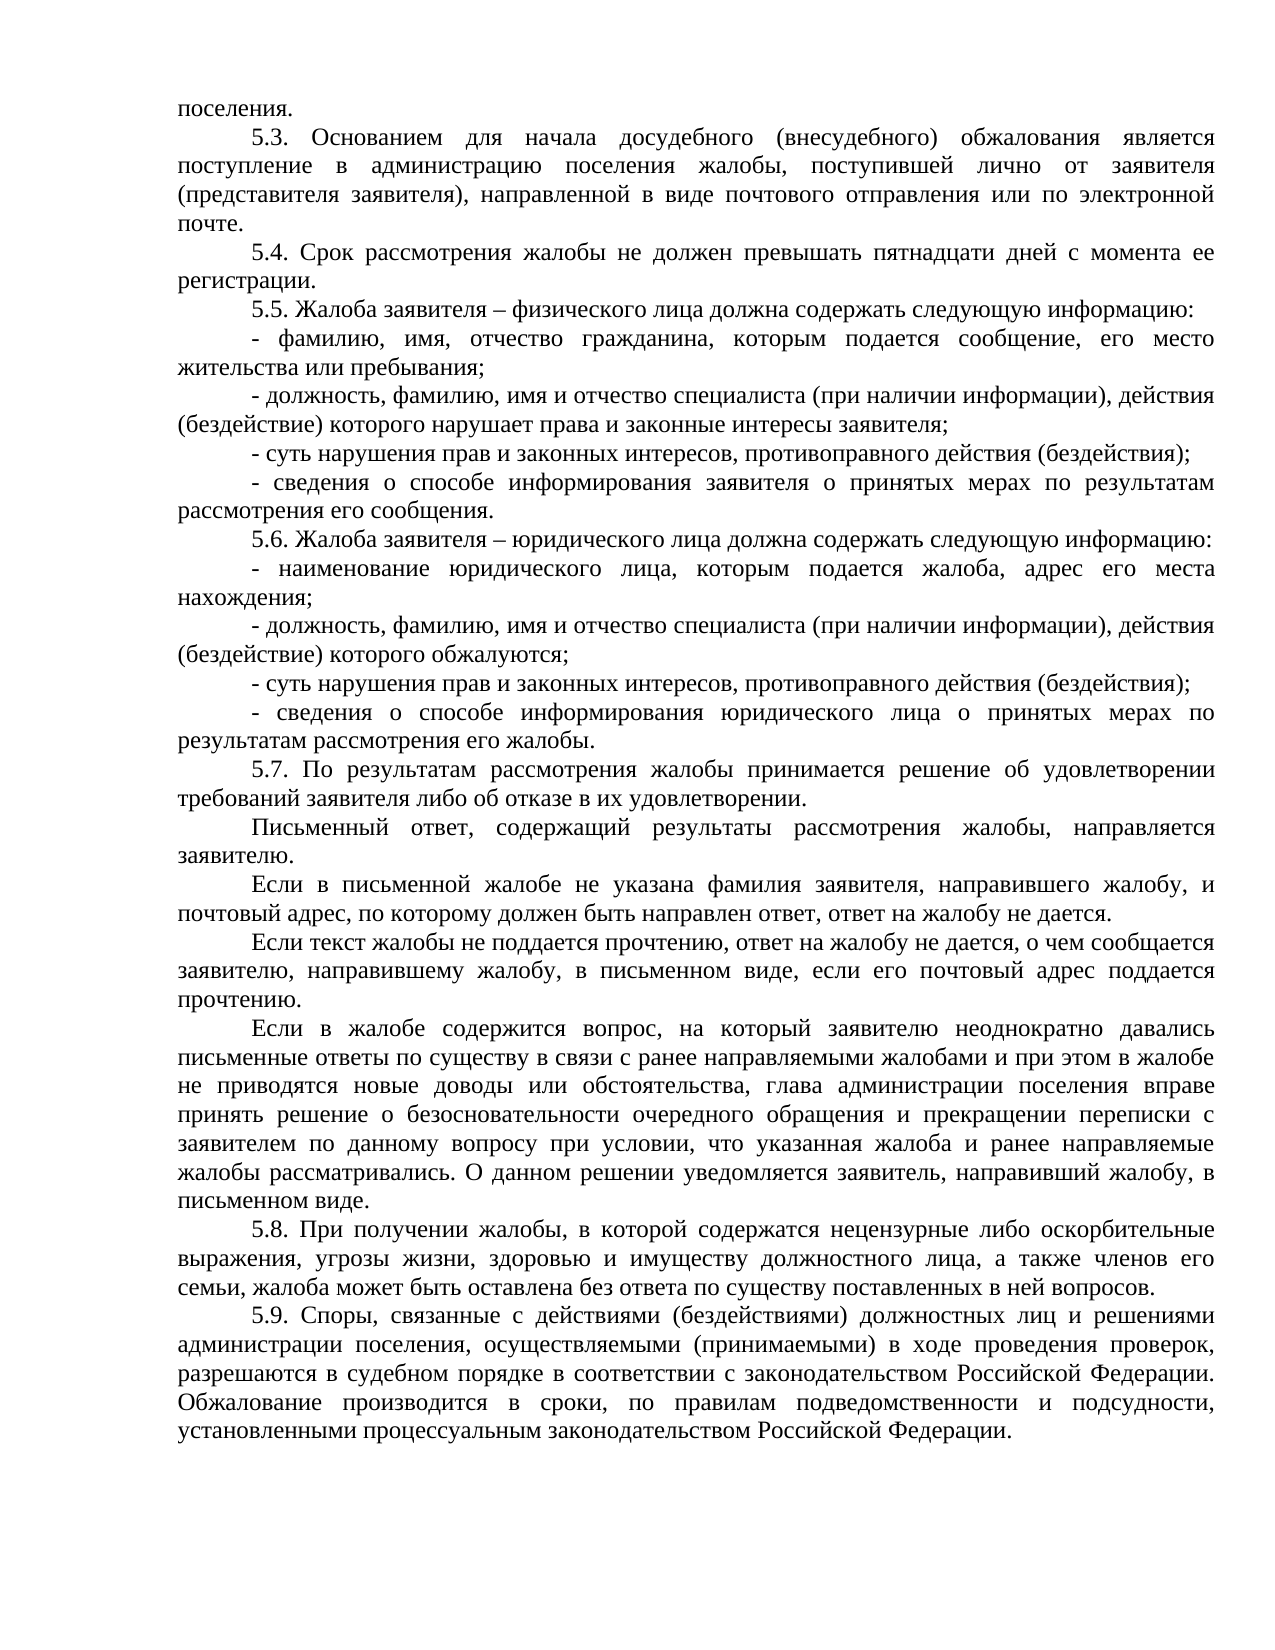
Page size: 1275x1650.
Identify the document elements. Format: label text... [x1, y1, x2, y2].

text - наименование юридического лица, которым подается жалоба, адрес его места нахождения; [177, 553, 1216, 610]
text - сведения о способе информирования заявителя о принятых мерах по результатам рассмотрения его сообщения. [177, 467, 1216, 524]
text 5.4. Срок рассмотрения жалобы не должен превышать пятнадцати дней с момента ее регистрации. [177, 237, 1216, 294]
text Если в письменной жалобе не указана фамилия заявителя, направившего жалобу, и почтовый адрес, по которому должен быть направлен ответ, ответ на жалобу не дается. [177, 869, 1216, 927]
text Если текст жалобы не поддается прочтению, ответ на жалобу не дается, о чем сообщается заявителю, направившему жалобу, в письменном виде, если его почтовый адрес поддается прочтению. [177, 927, 1216, 1013]
text - суть нарушения прав и законных интересов, противоправного действия (бездействия); [177, 668, 1216, 697]
text - фамилию, имя, отчество гражданина, которым подается сообщение, его место жительства или пребывания; [177, 323, 1216, 380]
text 5.9. Споры, связанные с действиями (бездействиями) должностных лиц и решениями администрации поселения, осуществляемыми (принимаемыми) в ходе проведения проверок, разрешаются в судебном порядке в соответствии с законодательством Российской Федерации. Обжалование производится в сроки, по правилам подведомственности и подсудности, установленными процессуальным законодательством Российской Федерации. [177, 1300, 1216, 1444]
text - должность, фамилию, имя и отчество специалиста (при наличии информации), действия (бездействие) которого нарушает права и законные интересы заявителя; [177, 380, 1216, 438]
text - сведения о способе информирования юридического лица о принятых мерах по результатам рассмотрения его жалобы. [177, 697, 1216, 754]
text 5.3. Основанием для начала досудебного (внесудебного) обжалования является поступление в администрацию поселения жалобы, поступившей лично от заявителя (представителя заявителя), направленной в виде почтового отправления или по электронной почте. [177, 122, 1216, 237]
text Если в жалобе содержится вопрос, на который заявителю неоднократно давались письменные ответы по существу в связи с ранее направляемыми жалобами и при этом в жалобе не приводятся новые доводы или обстоятельства, глава администрации поселения вправе принять решение о безосновательности очередного обращения и прекращении переписки с заявителем по данному вопросу при условии, что указанная жалоба и ранее направляемые жалобы рассматривались. О данном решении уведомляется заявитель, направивший жалобу, в письменном виде. [177, 1013, 1216, 1214]
text 5.7. По результатам рассмотрения жалобы принимается решение об удовлетворении требований заявителя либо об отказе в их удовлетворении. [177, 754, 1216, 812]
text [177, 93, 1216, 122]
text 5.8. При получении жалобы, в которой содержатся нецензурные либо оскорбительные выражения, угрозы жизни, здоровью и имуществу должностного лица, а также членов его семьи, жалоба может быть оставлена без ответа по существу поставленных в ней вопросов. [177, 1214, 1216, 1300]
text Письменный ответ, содержащий результаты рассмотрения жалобы, направляется заявителю. [177, 812, 1216, 869]
text 5.6. Жалоба заявителя – юридического лица должна содержать следующую информацию: [177, 524, 1216, 553]
text 5.5. Жалоба заявителя – физического лица должна содержать следующую информацию: [177, 294, 1216, 323]
text - должность, фамилию, имя и отчество специалиста (при наличии информации), действия (бездействие) которого обжалуются; [177, 610, 1216, 668]
text - суть нарушения прав и законных интересов, противоправного действия (бездействия); [177, 438, 1216, 467]
